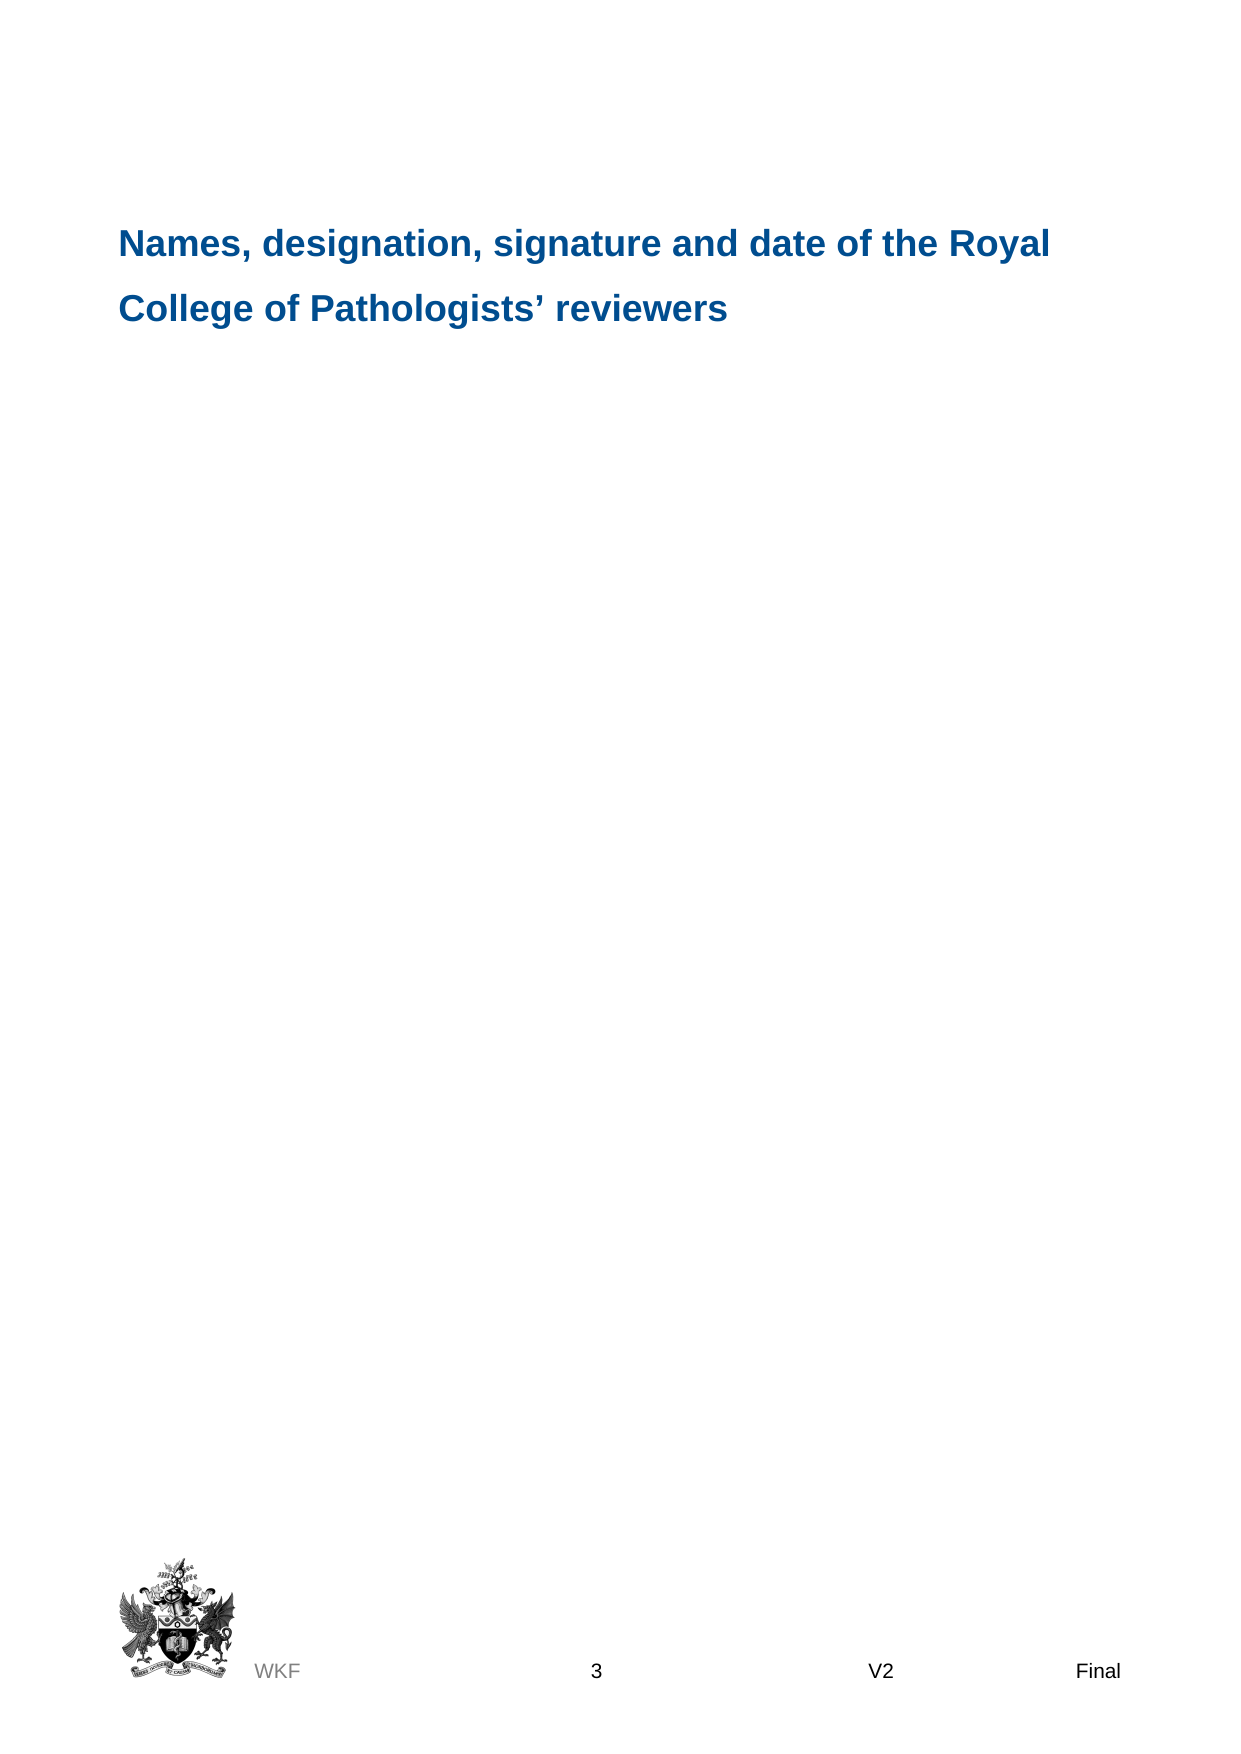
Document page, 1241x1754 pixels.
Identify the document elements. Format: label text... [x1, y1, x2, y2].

picture [118, 1556, 237, 1679]
subtitle Names, designation, signature and date of the Royal College of Pathologists’ reviewers [118, 222, 1122, 329]
